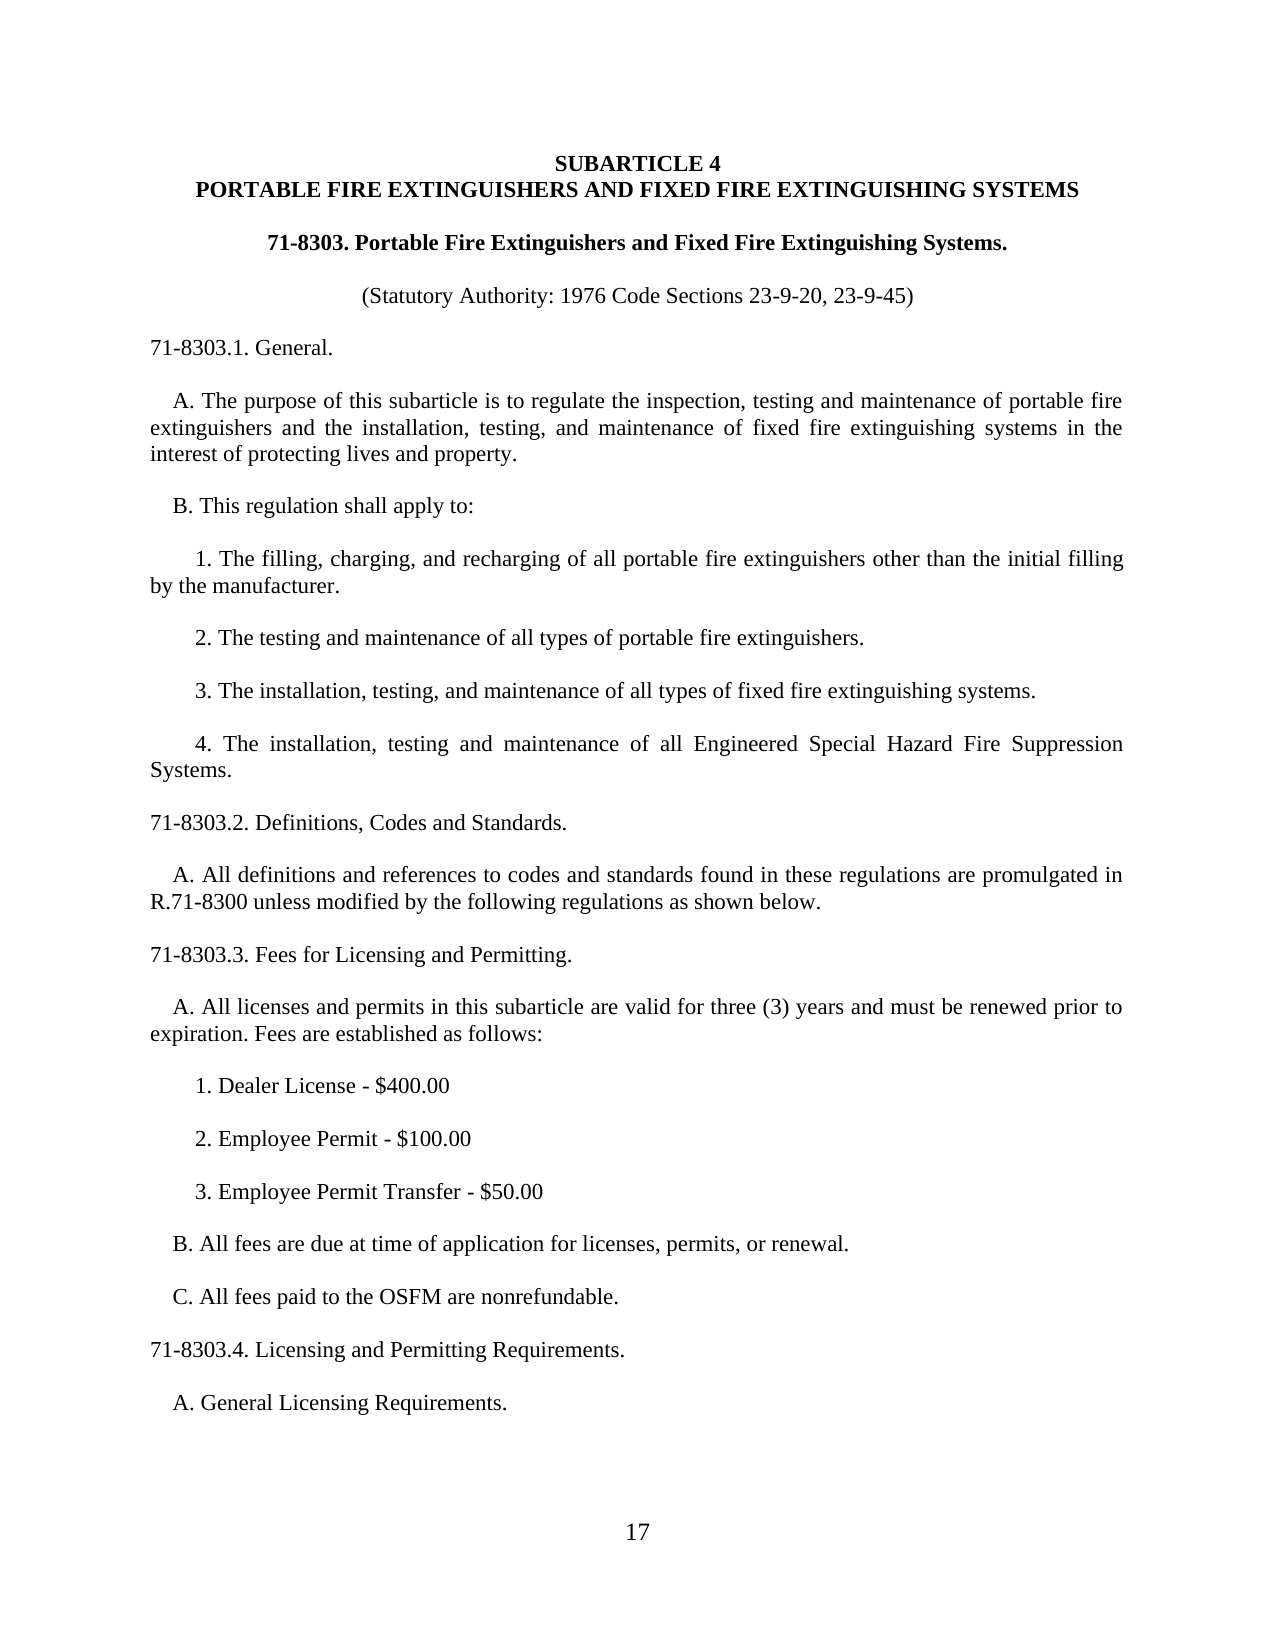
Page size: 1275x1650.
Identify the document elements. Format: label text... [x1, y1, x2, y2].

text Portable Fire Extinguishers and Fixed Fire Extinguishing Systems [150, 176, 1125, 203]
text 4. The installation, testing and maintenance of all Engineered Special Hazard Fire Suppression Systems. [150, 730, 1125, 782]
text B. All fees are due at time of application for licenses, permits, or renewal. [150, 1231, 1125, 1257]
text 71-8303.4. Licensing and Permitting Requirements. [150, 1336, 1125, 1362]
text A. All definitions and references to codes and standards found in these regulations are promulgated in R.71-8300 unless modified by the following regulations as shown below. [150, 862, 1125, 914]
text 71-8303.1. General. [150, 334, 1125, 361]
text Subarticle 4 [150, 150, 1125, 176]
text 71-8303. Portable Fire Extinguishers and Fixed Fire Extinguishing Systems. [150, 229, 1125, 255]
text C. All fees paid to the OSFM are nonrefundable. [150, 1283, 1125, 1309]
text 2. Employee Permit - $100.00 [150, 1125, 1125, 1151]
text 71-8303.3. Fees for Licensing and Permitting. [150, 941, 1125, 967]
text A. All licenses and permits in this subarticle are valid for three (3) years and must be renewed prior to expiration. Fees are established as follows: [150, 993, 1125, 1046]
text 1. Dealer License - $400.00 [150, 1072, 1125, 1099]
text A. The purpose of this subarticle is to regulate the inspection, testing and maintenance of portable fire extinguishers and the installation, testing, and maintenance of fixed fire extinguishing systems in the interest of protecting lives and property. [150, 387, 1125, 466]
text 3. The installation, testing, and maintenance of all types of fixed fire extinguishing systems. [150, 677, 1125, 703]
text 71-8303.2. Definitions, Codes and Standards. [150, 809, 1125, 835]
text (Statutory Authority: 1976 Code Sections 23-9-20, 23-9-45) [150, 282, 1125, 308]
text B. This regulation shall apply to: [150, 493, 1125, 519]
text 2. The testing and maintenance of all types of portable fire extinguishers. [150, 624, 1125, 651]
text 1. The filling, charging, and recharging of all portable fire extinguishers other than the initial filling by the manufacturer. [150, 545, 1125, 598]
text 3. Employee Permit Transfer - $50.00 [150, 1178, 1125, 1204]
text A. General Licensing Requirements. [150, 1389, 1125, 1415]
